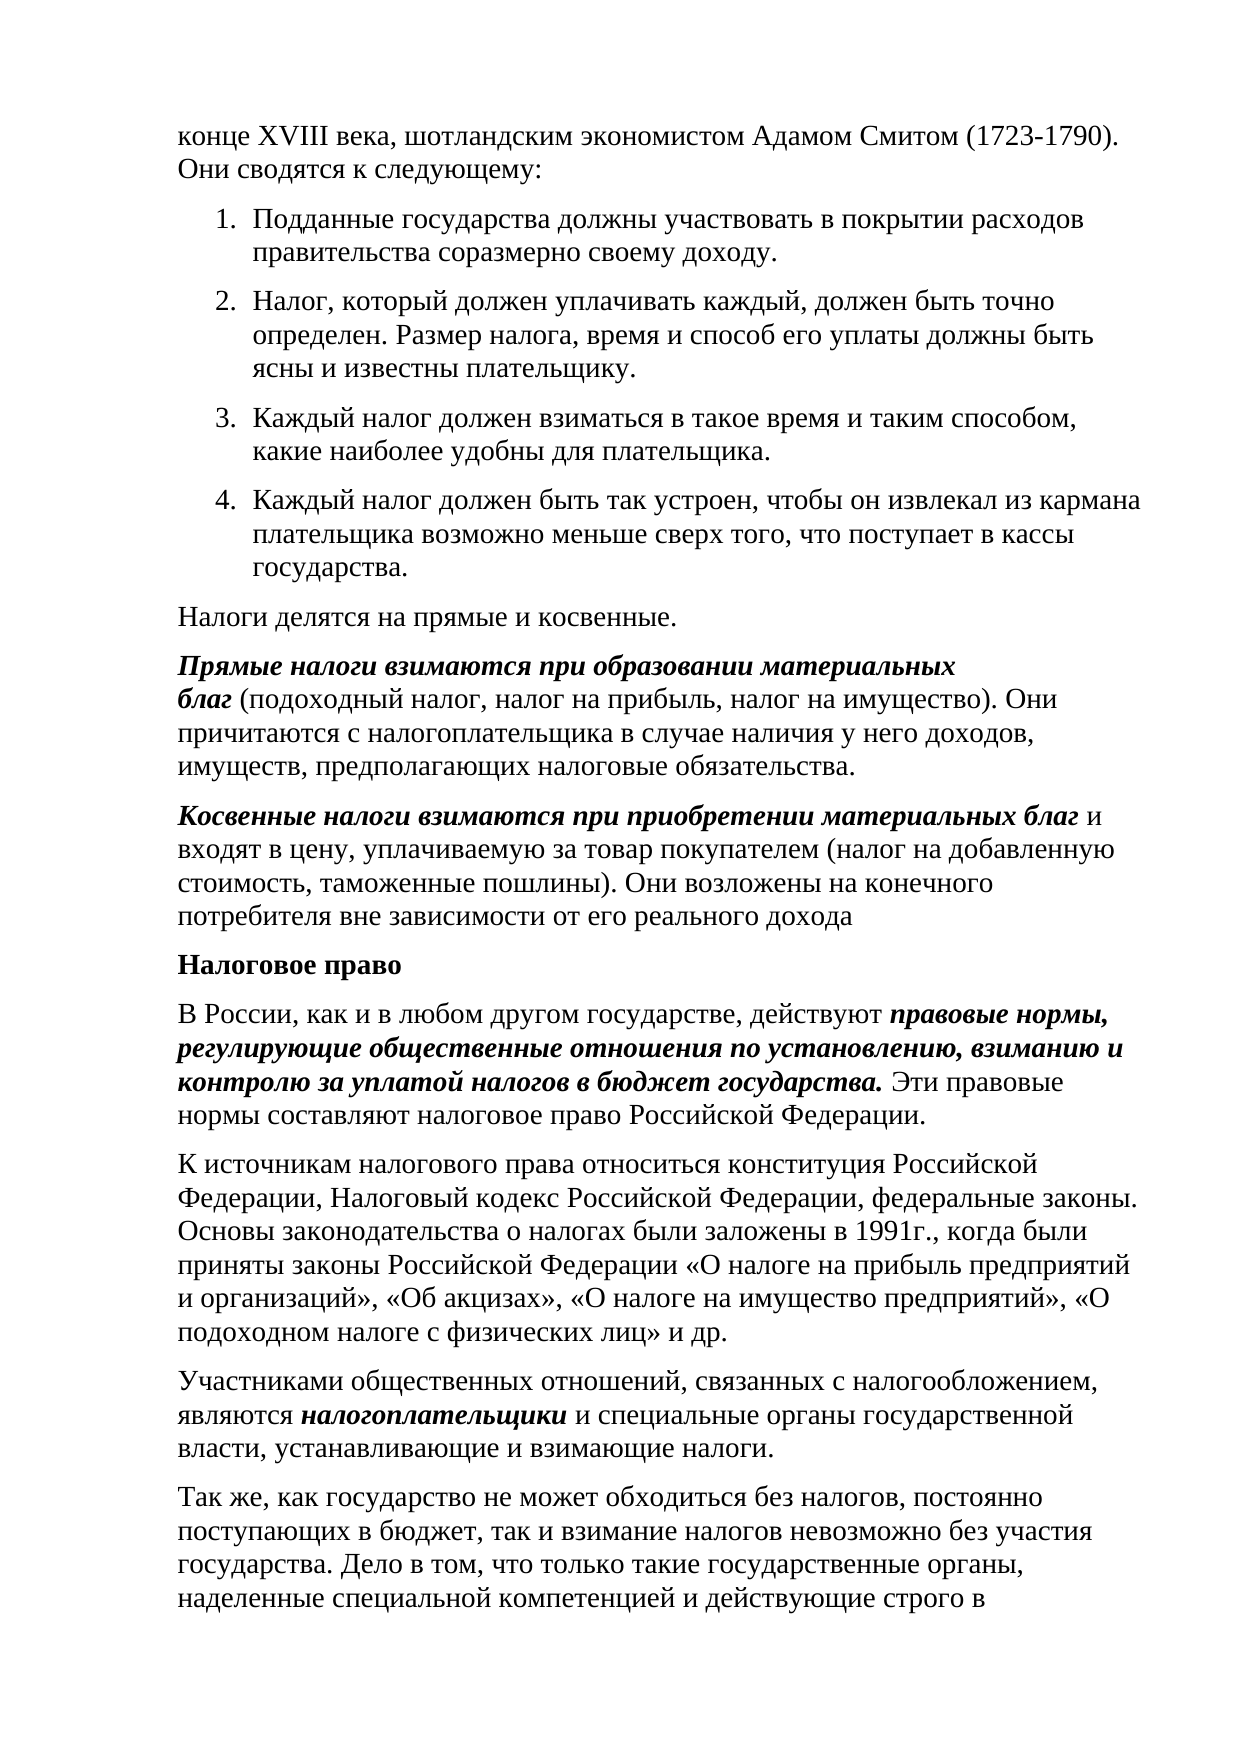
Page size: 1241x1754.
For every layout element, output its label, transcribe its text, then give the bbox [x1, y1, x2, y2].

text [177, 118, 1152, 185]
list Налог, который должен уплачивать каждый, должен быть точно определен. Размер налога, время и способ его уплаты должны быть ясны и известны плательщику. [215, 283, 1152, 384]
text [177, 1479, 1152, 1614]
text Участниками общественных отношений, связанных с налогообложением, являются налогоплательщики и специальные органы государственной власти, устанавливающие и взимающие налоги. [177, 1363, 1152, 1464]
text В России, как и в любом другом государстве, действуют правовые нормы, регулирующие общественные отношения по установлению, взиманию и контролю за уплатой налогов в бюджет государства. Эти правовые нормы составляют налоговое право Российской Федерации. [177, 997, 1152, 1131]
list Каждый налог должен взиматься в такое время и таким способом, какие наиболее удобны для плательщика. [215, 400, 1152, 467]
list Подданные государства должны участвовать в покрытии расходов правительства соразмерно своему доходу. [215, 201, 1152, 268]
list Каждый налог должен быть так устроен, чтобы он извлекал из кармана плательщика возможно меньше сверх того, что поступает в кассы государства. [215, 482, 1152, 583]
text Налоговое право [177, 947, 1152, 981]
text Косвенные налоги взимаются при приобретении материальных благ и входят в цену, уплачиваемую за товар покупателем (налог на добавленную стоимость, таможенные пошлины). Они возложены на конечного потребителя вне зависимости от его реального дохода [177, 798, 1152, 932]
text Налоги делятся на прямые и косвенные. [177, 599, 1152, 632]
text Прямые налоги взимаются при образовании материальных благ (подоходный налог, налог на прибыль, налог на имущество). Они причитаются с налогоплательщика в случае наличия у него доходов, имуществ, предполагающих налоговые обязательства. [177, 648, 1152, 782]
text К источникам налогового права относиться конституция Российской Федерации, Налоговый кодекс Российской Федерации, федеральные законы. Основы законодательства о налогах были заложены в 1991г., когда были приняты законы Российской Федерации «О налоге на прибыль предприятий и организаций», «Об акцизах», «О налоге на имущество предприятий», «О подоходном налоге с физических лиц» и др. [177, 1146, 1152, 1348]
